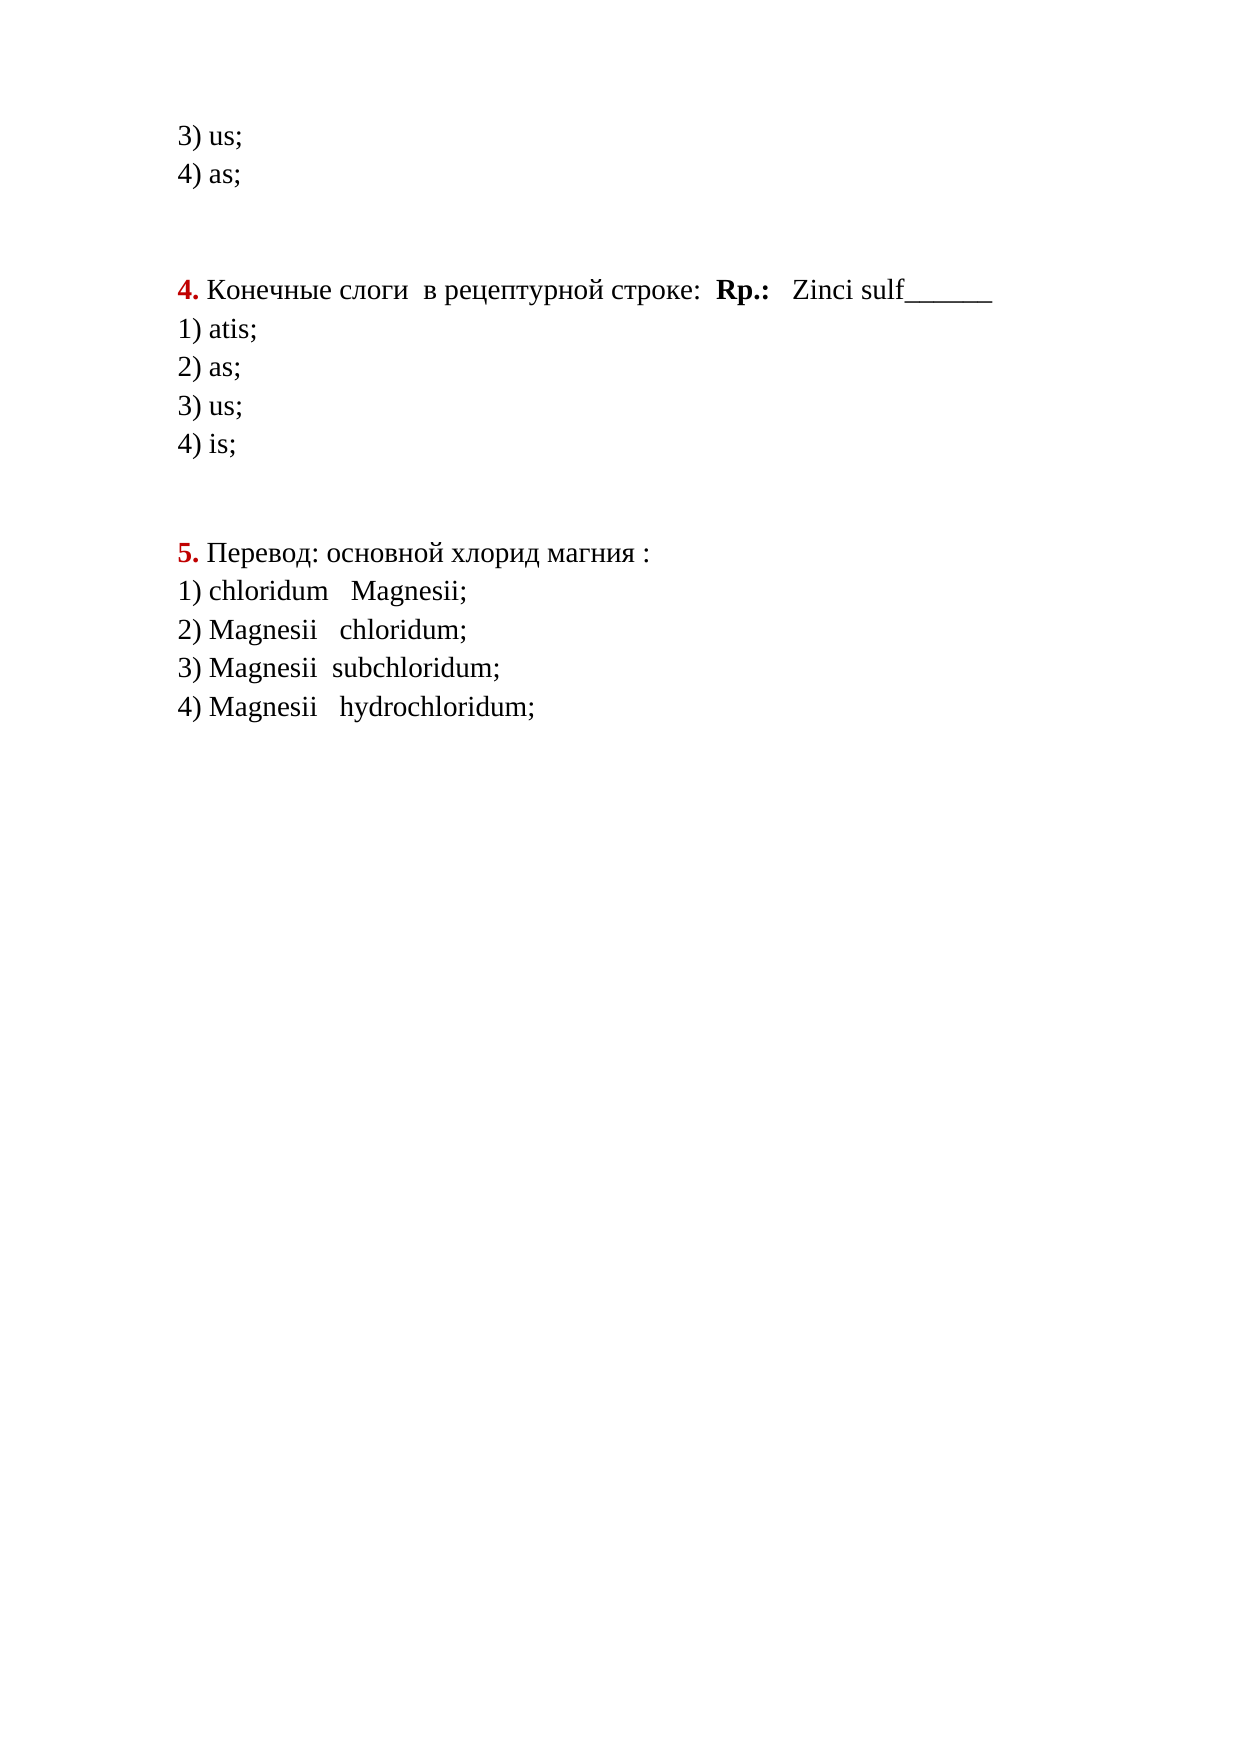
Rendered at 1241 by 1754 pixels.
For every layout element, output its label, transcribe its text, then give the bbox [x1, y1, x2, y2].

text 4) is; [177, 426, 1152, 460]
text 2) as; [177, 349, 1152, 383]
text 4) as; [177, 157, 1152, 190]
text 1) atis; [177, 311, 1152, 344]
text 3) us; [177, 388, 1152, 421]
text 4) Magnesii hydrochloridum; [177, 689, 1152, 723]
text 3) Magnesii subchloridum; [177, 651, 1152, 684]
text 4. Конечные слоги в рецептурной строке: Rp.: Zinci sulf______ [177, 195, 1152, 306]
text 5. Перевод: основной хлорид магния : [177, 535, 1152, 568]
text 3) us; [177, 118, 1152, 152]
text 1) chloridum Magnesii; [177, 573, 1152, 607]
text 2) Magnesii chloridum; [177, 612, 1152, 646]
